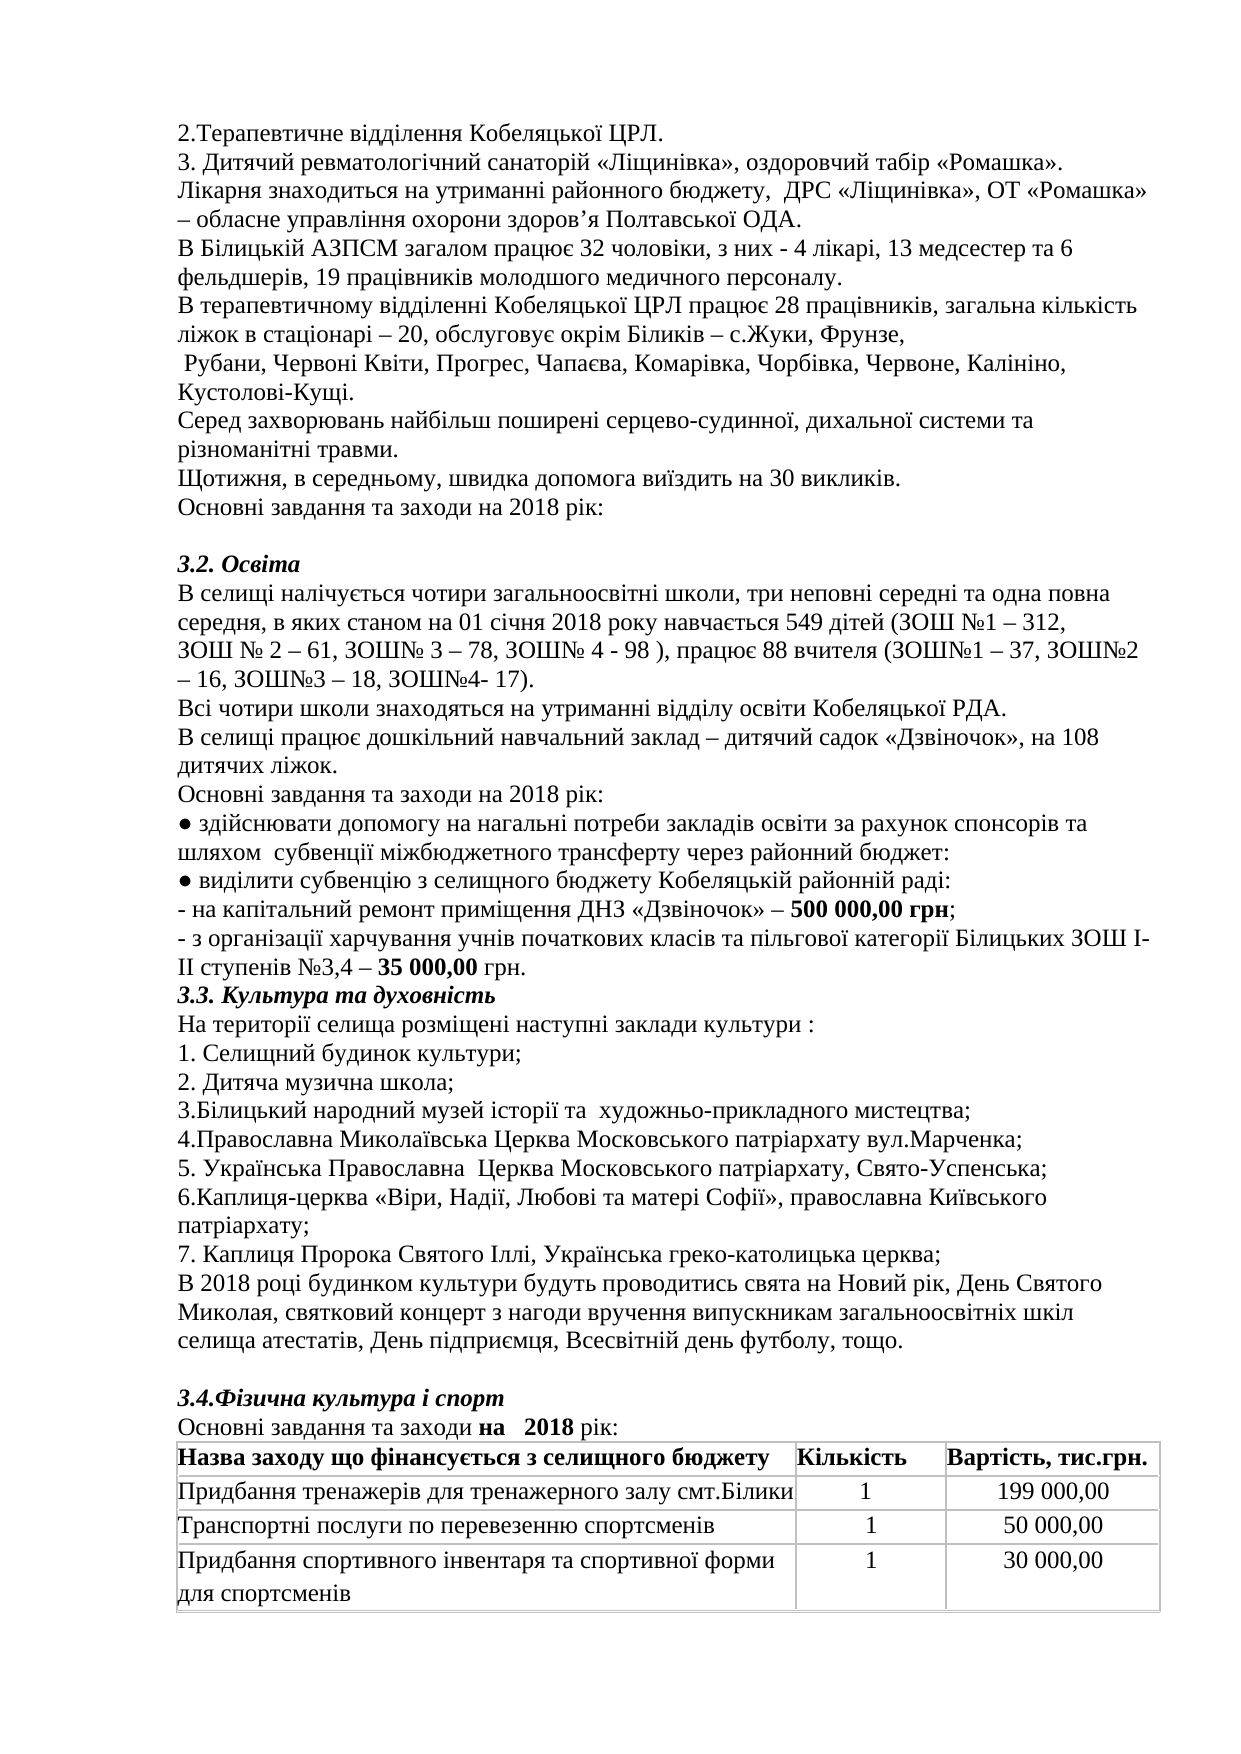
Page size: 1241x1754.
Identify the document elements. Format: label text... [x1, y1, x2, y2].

text 3.4.Фізична культура і спорт [177, 1383, 1152, 1412]
text Основні завдання та заходи на 2018 рік: [177, 779, 1152, 808]
text 6.Каплиця-церква «Віри, Надії, Любові та матері Софії», православна Київського патріархату; [177, 1182, 1152, 1239]
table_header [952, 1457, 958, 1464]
text ЗОШ № 2 – 61, ЗОШ№ 3 – 78, ЗОШ№ 4 - 98 ), працює 88 вчителя (ЗОШ№1 – 37, ЗОШ№2 – 16, ЗОШ№3 – 18, ЗОШ№4- 17). [177, 636, 1152, 693]
text Основні завдання та заходи на 2018 рік: [177, 492, 1152, 521]
text 3.Білицький народний музей історії та художньо-прикладного мистецтва; [177, 1096, 1152, 1124]
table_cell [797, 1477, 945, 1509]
text Серед захворювань найбільш поширені серцево-судинної, дихальної системи та різноманітні травми. [177, 406, 1152, 463]
text ● виділити субвенцію з селищного бюджету Кобеляцькій районній раді: [177, 866, 1152, 894]
text 3.2. Освіта [177, 549, 1152, 578]
text 2. Дитяча музична школа; [177, 1067, 1152, 1096]
text ● здійснювати допомогу на нагальні потреби закладів освіти за рахунок спонсорів та шляхом субвенції міжбюджетного трансферту через районний бюджет: [177, 808, 1152, 866]
text Щотижня, в середньому, швидка допомога виїздить на 30 викликів. [177, 463, 1152, 492]
text В селищі налічується чотири загальноосвітні школи, три неповні середні та одна повна середня, в яких станом на 01 січня 2018 року навчається 549 дітей (ЗОШ №1 – 312, [177, 578, 1152, 636]
text 1. Селищний будинок культури; [177, 1038, 1152, 1067]
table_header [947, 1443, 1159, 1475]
text Основні завдання та заходи на 2018 рік: [177, 1412, 1152, 1441]
text - на капітальний ремонт приміщення ДНЗ «Дзвіночок» – 500 000,00 грн; [177, 894, 1152, 923]
text В 2018 році будинком культури будуть проводитись свята на Новий рік, День Святого Миколая, святковий концерт з нагоди вручення випускникам загальноосвітніх шкіл селища атестатів, День підприємця, Всесвітній день футболу, тощо. [177, 1268, 1152, 1354]
text 3.3. Культура та духовність [177, 981, 1152, 1009]
text В селищі працює дошкільний навчальний заклад – дитячий садок «Дзвіночок», на 108 дитячих ліжок. [177, 722, 1152, 779]
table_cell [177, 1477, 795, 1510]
text 3. Дитячий ревматологічний санаторій «Ліщинівка», оздоровчий табір «Ромашка». [177, 147, 1152, 176]
text Всі чотири школи знаходяться на утриманні відділу освіти Кобеляцької РДА. [177, 693, 1152, 722]
text В терапевтичному відділенні Кобеляцької ЦРЛ працює 28 працівників, загальна кількість ліжок в стаціонарі – 20, обслуговує окрім Біликів – с.Жуки, Фрунзе, [177, 291, 1152, 348]
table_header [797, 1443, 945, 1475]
text 4.Православна Миколаївська Церква Московського патріархату вул.Марченка; [177, 1124, 1152, 1153]
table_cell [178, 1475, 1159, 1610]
text На території селища розміщені наступні заклади культури : [177, 1009, 1152, 1038]
text 7. Каплиця Пророка Святого Іллі, Українська греко-католицька церква; [177, 1239, 1152, 1268]
text 5. Українська Православна Церква Московського патріархату, Свято-Успенська; [177, 1153, 1152, 1182]
text Рубани, Червоні Квіти, Прогрес, Чапаєва, Комарівка, Чорбівка, Червоне, Калініно, Кустолові-Кущі. [177, 348, 1152, 406]
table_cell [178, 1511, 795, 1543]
text - з організації харчування учнів початкових класів та пільгової категорії Білицьких ЗОШ І-ІІ ступенів №3,4 – 35 000,00 грн. [177, 923, 1152, 981]
text В Білицькій АЗПСМ загалом працює 32 чоловіки, з них - 4 лікарі, 13 медсестер та 6 фельдшерів, 19 працівників молодшого медичного персоналу. [177, 233, 1152, 291]
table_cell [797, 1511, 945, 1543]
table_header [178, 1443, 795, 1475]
text Лікарня знаходиться на утриманні районного бюджету, ДРС «Ліщинівка», ОТ «Ромашка» – обласне управління охорони здоров’я Полтавської ОДА. [177, 176, 1152, 233]
text 2.Терапевтичне відділення Кобеляцької ЦРЛ. [177, 118, 1152, 147]
